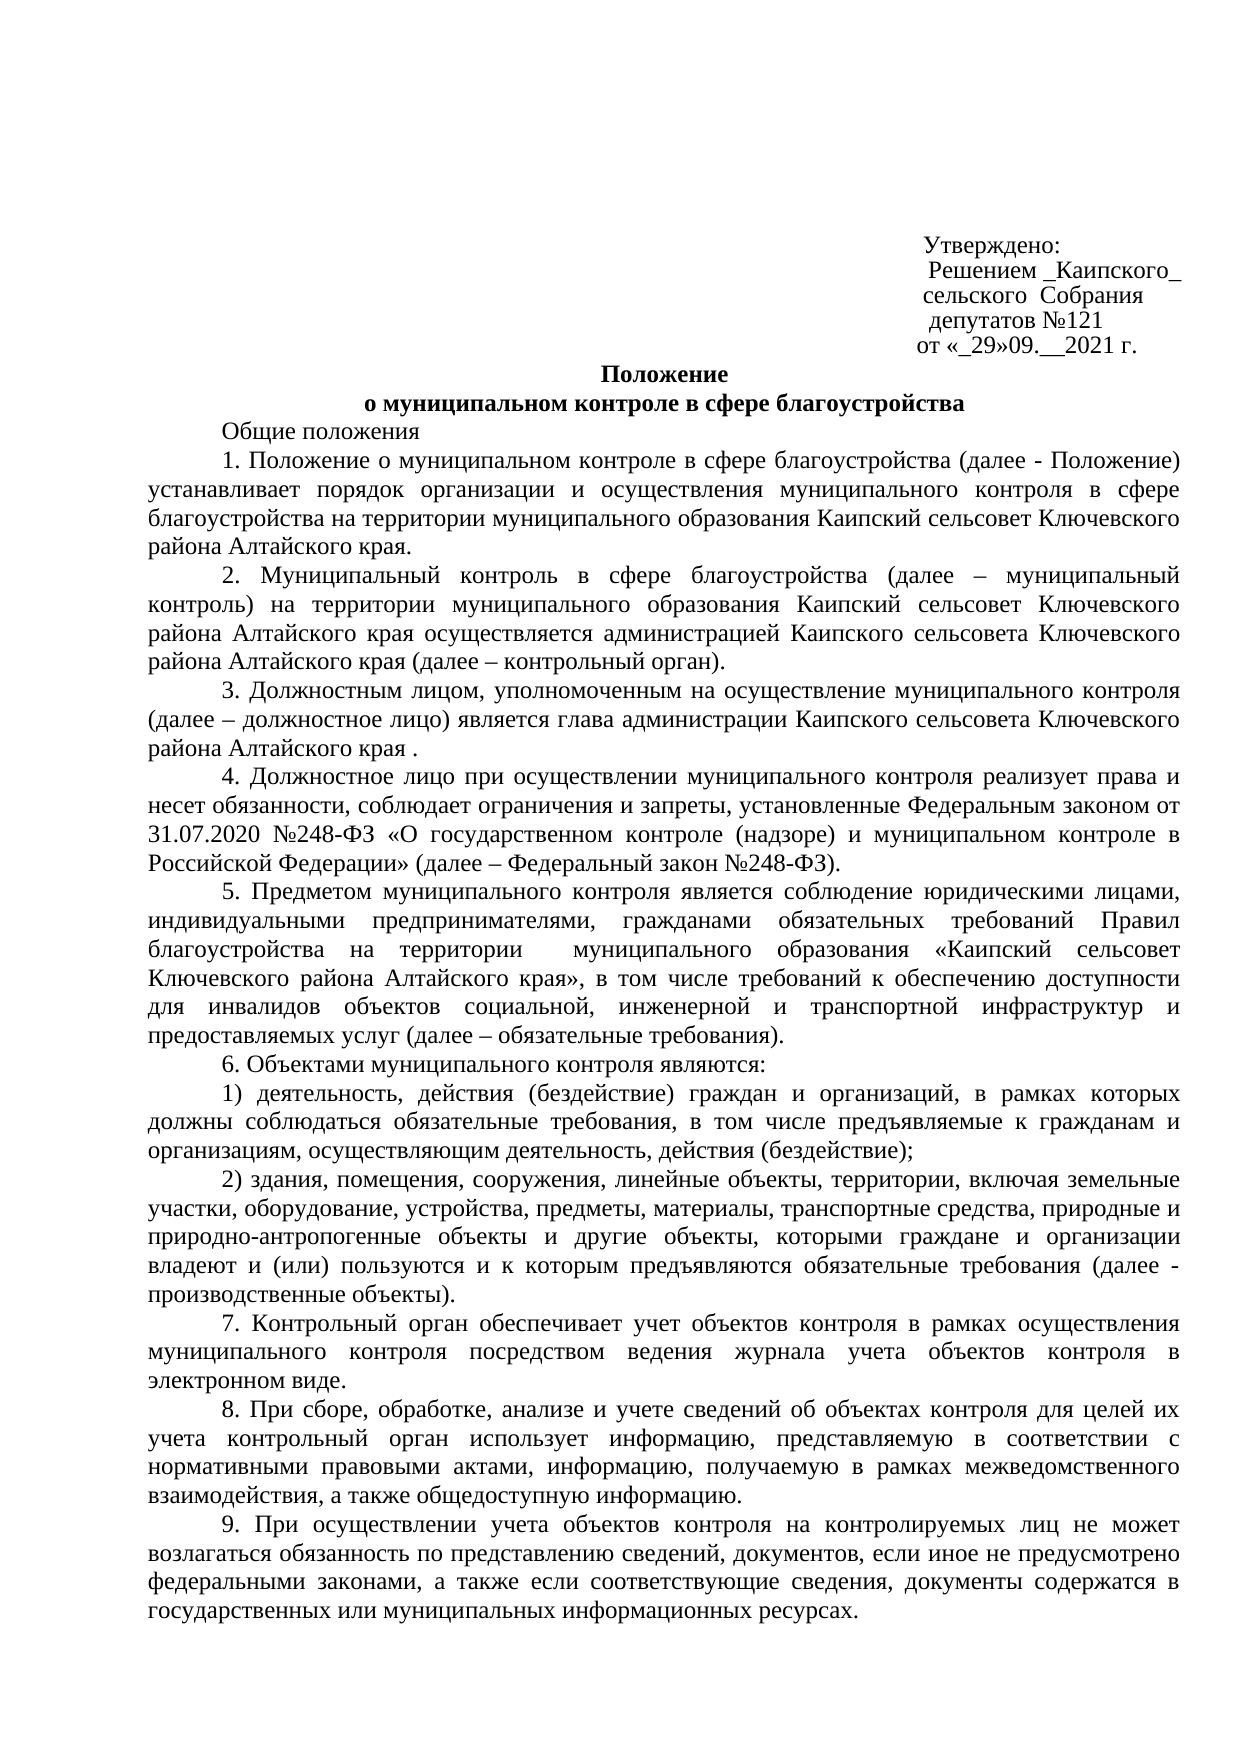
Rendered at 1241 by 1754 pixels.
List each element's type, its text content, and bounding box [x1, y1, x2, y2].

text 4. Должностное лицо при осуществлении муниципального контроля реализует права и несет обязанности, соблюдает ограничения и запреты, установленные Федеральным законом от 31.07.2020 №248-ФЗ «О государственном контроле (надзоре) и муниципальном контроле в Российской Федерации» (далее – Федеральный закон №248-ФЗ). [148, 761, 1181, 876]
text Положение [148, 359, 1181, 388]
text 1) деятельность, действия (бездействие) граждан и организаций, в рамках которых должны соблюдаться обязательные требования, в том числе предъявляемые к гражданам и организациям, осуществляющим деятельность, действия (бездействие); [148, 1078, 1181, 1164]
text 3. Должностным лицом, уполномоченным на осуществление муниципального контроля (далее – должностное лицо) является глава администрации Каипского сельсовета Ключевского района Алтайского края . [148, 675, 1181, 761]
text 8. При сборе, обработке, анализе и учете сведений об объектах контроля для целей их учета контрольный орган использует информацию, представляемую в соответствии с нормативными правовыми актами, информацию, получаемую в рамках межведомственного взаимодействия, а также общедоступную информацию. [148, 1394, 1181, 1509]
text о муниципальном контроле в сфере благоустройства [148, 388, 1181, 416]
text 7. Контрольный орган обеспечивает учет объектов контроля в рамках осуществления муниципального контроля посредством ведения журнала учета объектов контроля в электронном виде. [148, 1308, 1181, 1394]
text 5. Предметом муниципального контроля является соблюдение юридическими лицами, индивидуальными предпринимателями, гражданами обязательных требований Правил благоустройства на территории муниципального образования «Каипский сельсовет Ключевского района Алтайского края», в том числе требований к обеспечению доступности для инвалидов объектов социальной, инженерной и транспортной инфраструктур и предоставляемых услуг (далее – обязательные требования). [148, 876, 1181, 1049]
text депутатов №121 [148, 309, 1181, 334]
text 6. Объектами муниципального контроля являются: [148, 1049, 1181, 1078]
text Общие положения [148, 416, 1181, 445]
text 9. При осуществлении учета объектов контроля на контролируемых лиц не может возлагаться обязанность по представлению сведений, документов, если иное не предусмотрено федеральными законами, а также если соответствующие сведения, документы содержатся в государственных или муниципальных информационных ресурсах. [148, 1509, 1181, 1624]
text Утверждено: [148, 234, 1181, 259]
text 1. Положение о муниципальном контроле в сфере благоустройства (далее - Положение) устанавливает порядок организации и осуществления муниципального контроля в сфере благоустройства на территории муниципального образования Каипский сельсовет Ключевского района Алтайского края. [148, 445, 1181, 560]
text 2) здания, помещения, сооружения, линейные объекты, территории, включая земельные участки, оборудование, устройства, предметы, материалы, транспортные средства, природные и природно-антропогенные объекты и другие объекты, которыми граждане и организации владеют и (или) пользуются и к которым предъявляются обязательные требования (далее - производственные объекты). [148, 1164, 1181, 1308]
text от «_29»09.__2021 г. [148, 334, 1181, 359]
text Решением _Каипского_ [148, 259, 1181, 284]
text 2. Муниципальный контроль в сфере благоустройства (далее – муниципальный контроль) на территории муниципального образования Каипский сельсовет Ключевского района Алтайского края осуществляется администрацией Каипского сельсовета Ключевского района Алтайского края (далее – контрольный орган). [148, 560, 1181, 675]
text сельского Собрания [148, 284, 1181, 309]
